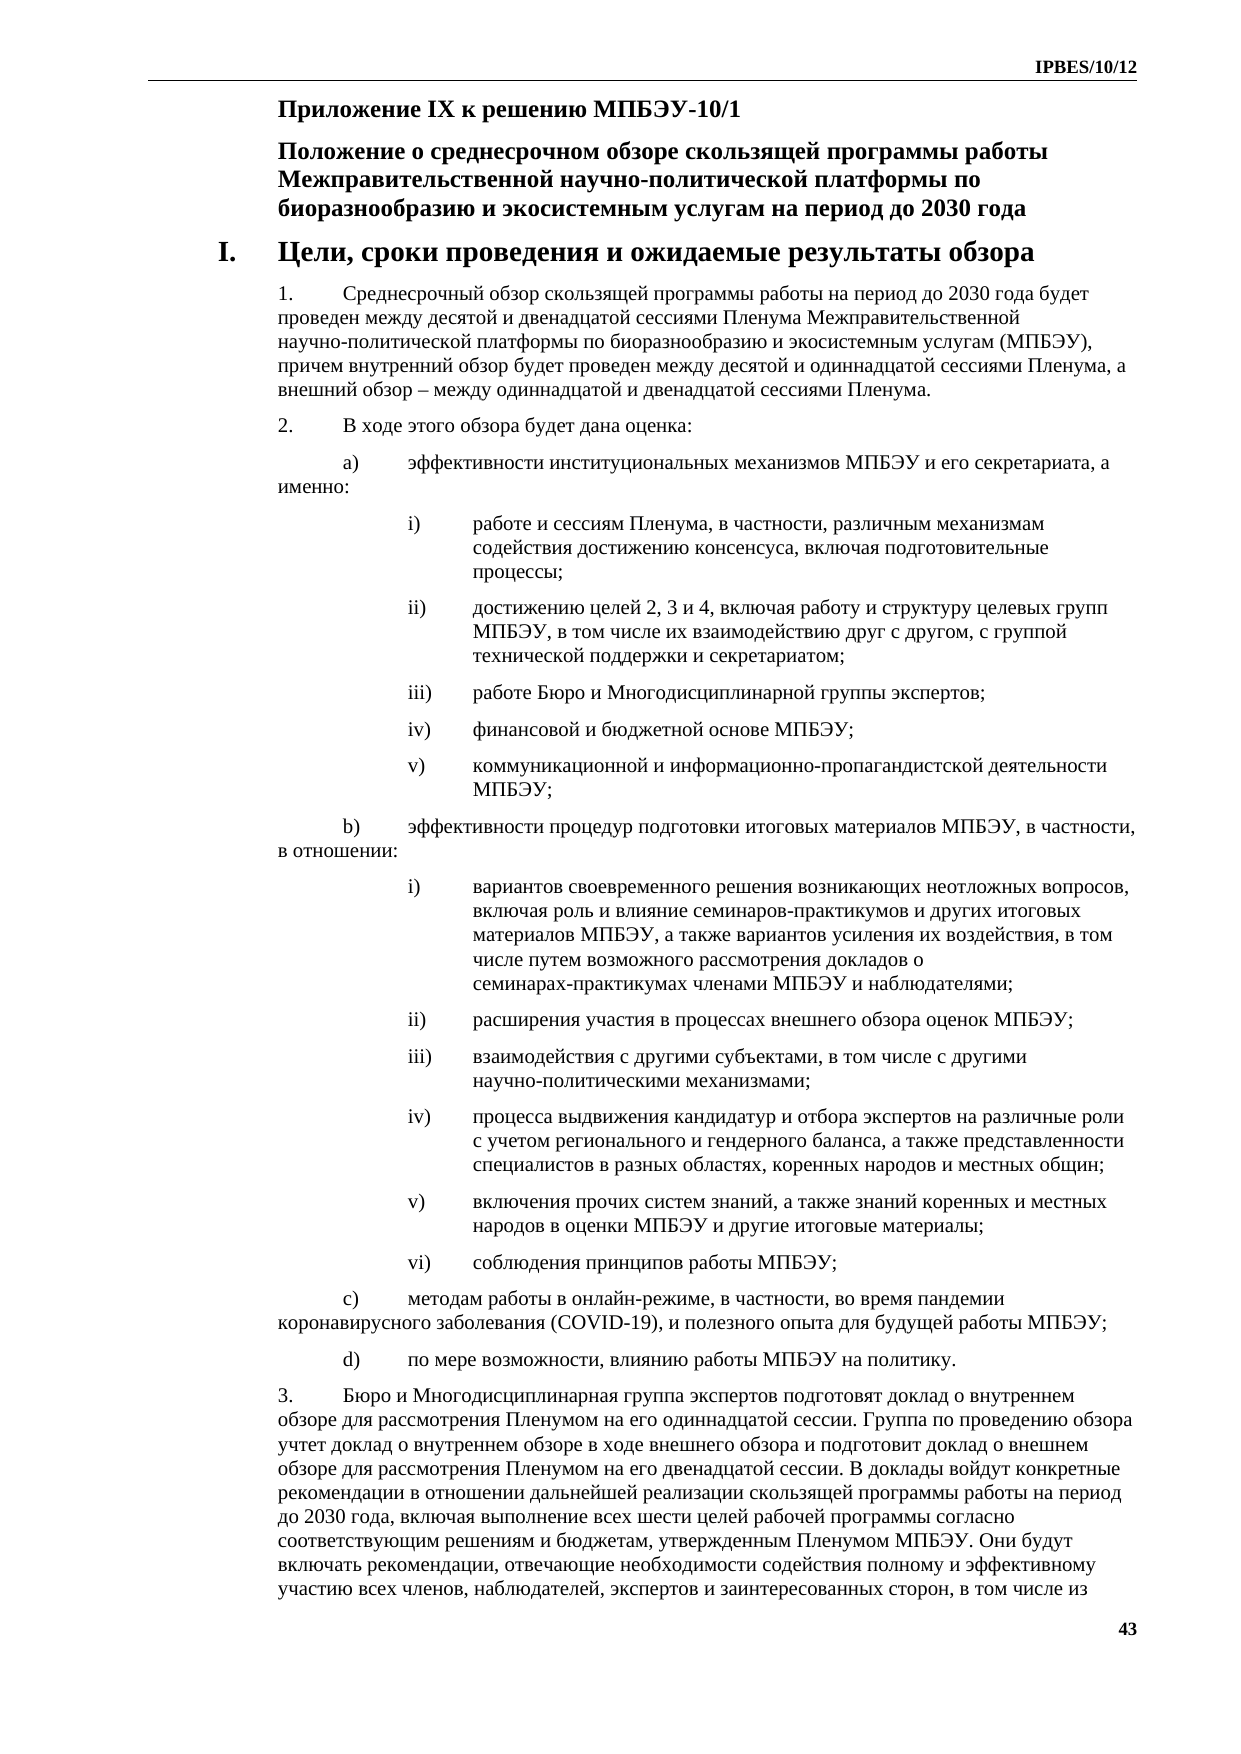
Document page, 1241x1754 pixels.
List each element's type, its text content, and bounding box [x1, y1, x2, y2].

list vi) соблюдения принципов работы МПБЭУ; [408, 1249, 1137, 1274]
text I. Цели, сроки проведения и ожидаемые результаты обзора [148, 234, 1107, 268]
text Положение о среднесрочном обзоре скользящей программы работы Межправительственной научно-политической платформы по биоразнообразию и экосистемным услугам на период до 2030 года [278, 136, 1107, 222]
list 1. Среднесрочный обзор скользящей программы работы на период до 2030 года будет проведен между десятой и двенадцатой сессиями Пленума Межправительственной научно-политической платформы по биоразнообразию и экосистемным услугам (МПБЭУ), причем внутренний обзор будет проведен между десятой и одиннадцатой сессиями Пленума, а внешний обзор – между одиннадцатой и двенадцатой сессиями Пленума. [278, 281, 1137, 401]
list a) эффективности институциональных механизмов МПБЭУ и его секретариата, а именно: [278, 450, 1137, 498]
list iv) процесса выдвижения кандидатур и отбора экспертов на различные роли с учетом регионального и гендерного баланса, а также представленности специалистов в разных областях, коренных народов и местных общин; [408, 1104, 1137, 1176]
list iii) работе Бюро и Многодисциплинарной группы экспертов; [408, 680, 1137, 704]
list iii) взаимодействия с другими субъектами, в том числе с другими научно-политическими механизмами; [408, 1044, 1137, 1092]
list iv) финансовой и бюджетной основе МПБЭУ; [408, 716, 1137, 741]
list ii) расширения участия в процессах внешнего обзора оценок МПБЭУ; [408, 1007, 1137, 1031]
list d) по мере возможности, влиянию работы МПБЭУ на политику. [278, 1347, 1137, 1371]
list c) методам работы в онлайн-режиме, в частности, во время пандемии коронавирусного заболевания (COVID-19), и полезного опыта для будущей работы МПБЭУ; [278, 1286, 1137, 1334]
list ii) достижению целей 2, 3 и 4, включая работу и структуру целевых групп МПБЭУ, в том числе их взаимодействию друг с другом, с группой технической поддержки и секретариатом; [408, 595, 1137, 667]
text Приложение IX к решению МПБЭУ-10/1 [278, 94, 1107, 123]
list i) вариантов своевременного решения возникающих неотложных вопросов, включая роль и влияние семинаров-практикумов и других итоговых материалов МПБЭУ, а также вариантов усиления их воздействия, в том числе путем возможного рассмотрения докладов о семинарах-практикумах членами МПБЭУ и наблюдателями; [408, 874, 1137, 994]
list v) коммуникационной и информационно-пропагандистской деятельности МПБЭУ; [408, 753, 1137, 801]
list 2. В ходе этого обзора будет дана оценка: [278, 413, 1137, 437]
list b) эффективности процедур подготовки итоговых материалов МПБЭУ, в частности, в отношении: [278, 814, 1137, 862]
list v) включения прочих систем знаний, а также знаний коренных и местных народов в оценки МПБЭУ и другие итоговые материалы; [408, 1189, 1137, 1237]
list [278, 1383, 1137, 1600]
list i) работе и сессиям Пленума, в частности, различным механизмам содействия достижению консенсуса, включая подготовительные процессы; [408, 511, 1137, 583]
